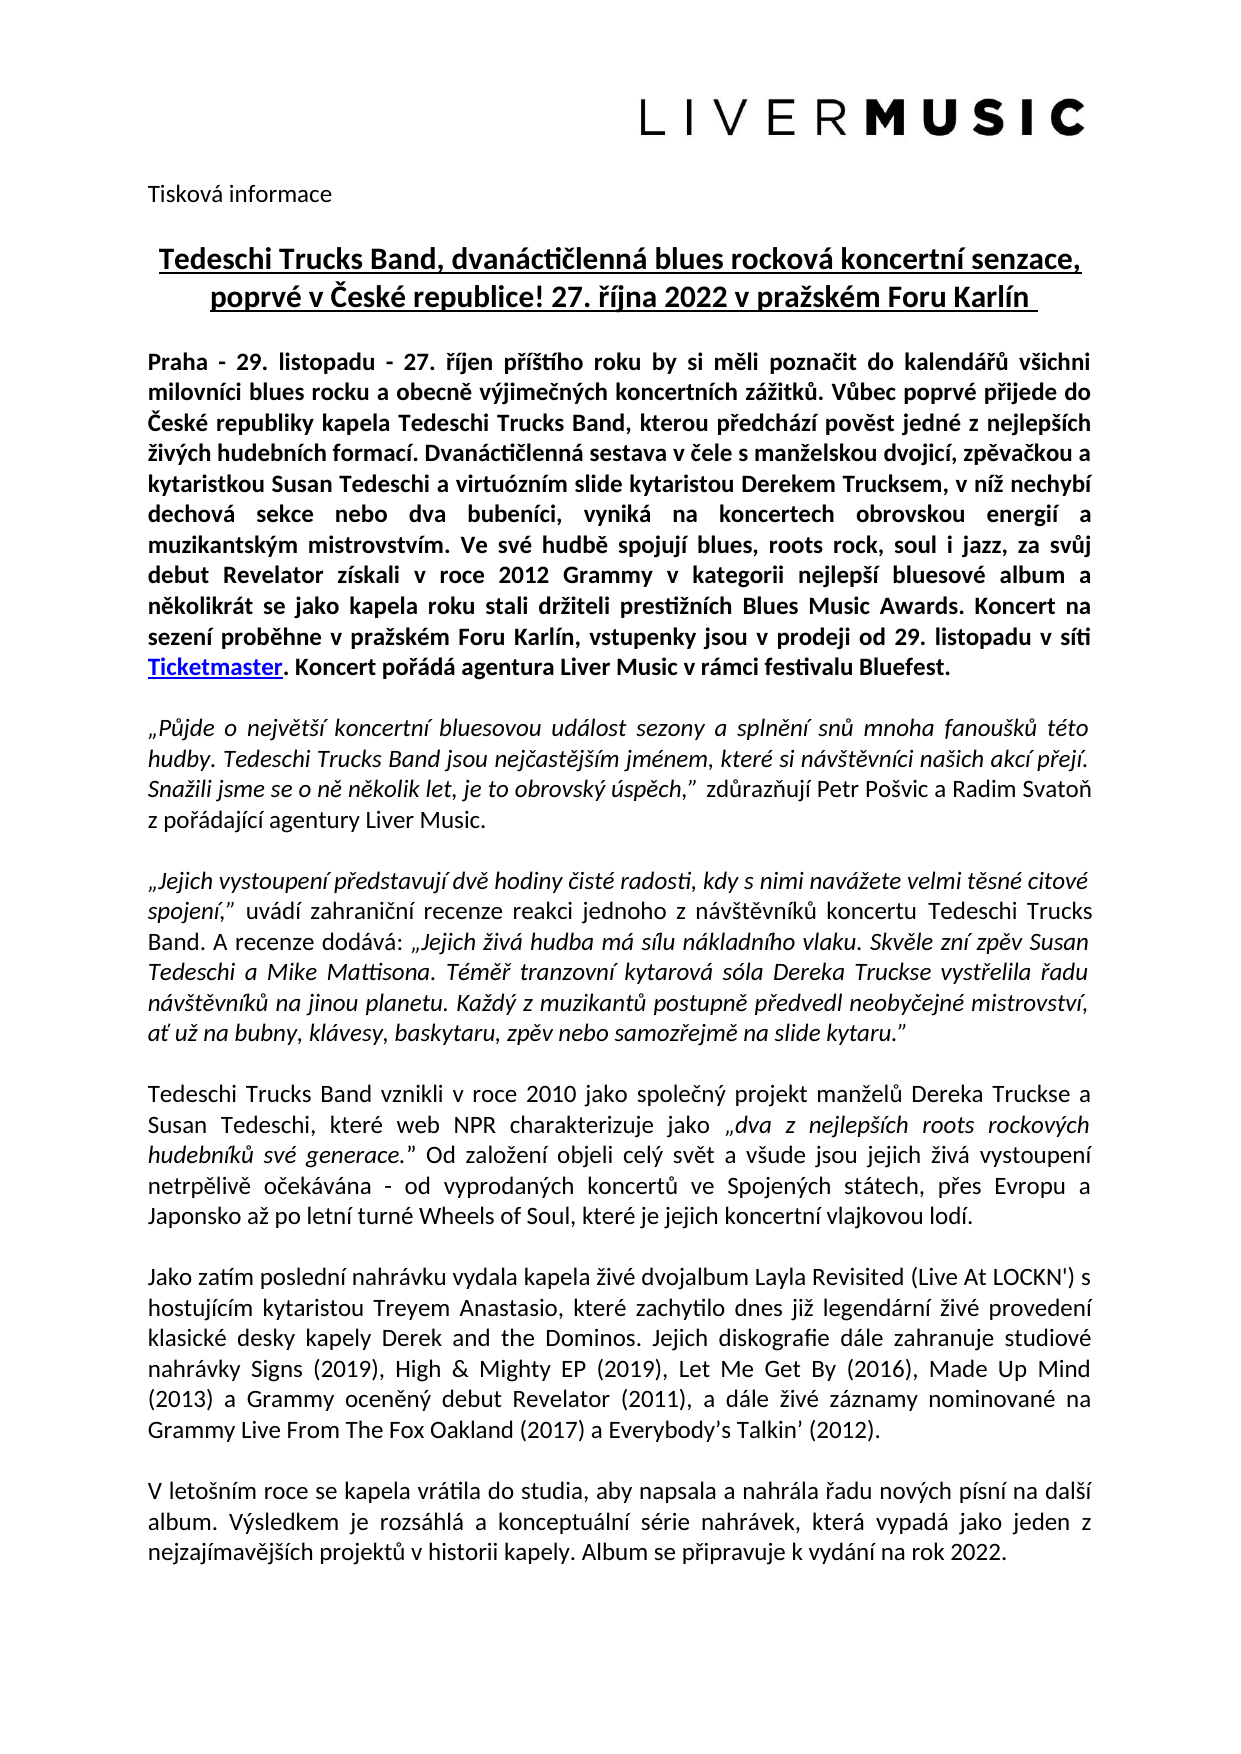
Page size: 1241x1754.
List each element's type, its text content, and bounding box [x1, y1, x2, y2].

text Praha - 29. listopadu - 27. říjen příštího roku by si měli poznačit do kalendářů všichni milovníci blues rocku a obecně výjimečných koncertních zážitků. Vůbec poprvé přijede do České republiky kapela Tedeschi Trucks Band, kterou předchází pověst jedné z nejlepších živých hudebních formací. Dvanáctičlenná sestava v čele s manželskou dvojicí, zpěvačkou a kytaristkou Susan Tedeschi a virtuózním slide kytaristou Derekem Trucksem, v níž nechybí dechová sekce nebo dva bubeníci, vyniká na koncertech obrovskou energií a muzikantským mistrovstvím. Ve své hudbě spojují blues, roots rock, soul i jazz, za svůj debut Revelator získali v roce 2012 Grammy v kategorii nejlepší bluesové album a několikrát se jako kapela roku stali držiteli prestižních Blues Music Awards. Koncert na sezení proběhne v pražském Foru Karlín, vstupenky jsou v prodeji od 29. listopadu v síti Ticketmaster. Koncert pořádá agentura Liver Music v rámci festivalu Bluefest. [148, 346, 1093, 682]
picture [635, 90, 1085, 141]
text „Půjde o největší koncertní bluesovou událost sezony a splnění snů mnoha fanoušků této hudby. Tedeschi Trucks Band jsou nejčastějším jménem, které si návštěvníci našich akcí přejí. Snažili jsme se o ně několik let, je to obrovský úspěch,” zdůrazňují Petr Pošvic a Radim Svatoň z pořádající agentury Liver Music. [148, 712, 1093, 834]
text Tedeschi Trucks Band, dvanáctičlenná blues rocková koncertní senzace, poprvé v České republice! 27. října 2022 v pražském Foru Karlín [148, 239, 1093, 315]
text V letošním roce se kapela vrátila do studia, aby napsala a nahrála řadu nových písní na další album. Výsledkem je rozsáhlá a konceptuální série nahrávek, která vypadá jako jeden z nejzajímavějších projektů v historii kapely. Album se připravuje k vydání na rok 2022. [148, 1475, 1093, 1567]
text Jako zatím poslední nahrávku vydala kapela živé dvojalbum Layla Revisited (Live At LOCKN') s hostujícím kytaristou Treyem Anastasio, které zachytilo dnes již legendární živé provedení klasické desky kapely Derek and the Dominos. Jejich diskografie dále zahranuje studiové nahrávky Signs (2019), High & Mighty EP (2019), Let Me Get By (2016), Made Up Mind (2013) a Grammy oceněný debut Revelator (2011), a dále živé záznamy nominované na Grammy Live From The Fox Oakland (2017) a Everybody’s Talkin’ (2012). [148, 1262, 1093, 1445]
text Tisková informace [148, 178, 1093, 209]
text Tedeschi Trucks Band vznikli v roce 2010 jako společný projekt manželů Dereka Truckse a Susan Tedeschi, které web NPR charakterizuje jako „dva z nejlepších roots rockových hudebníků své generace.” Od založení objeli celý svět a všude jsou jejich živá vystoupení netrpělivě očekávána - od vyprodaných koncertů ve Spojených státech, přes Evropu a Japonsko až po letní turné Wheels of Soul, které je jejich koncertní vlajkovou lodí. [148, 1078, 1093, 1231]
text „Jejich vystoupení představují dvě hodiny čisté radosti, kdy s nimi navážete velmi těsné citové spojení,” uvádí zahraniční recenze reakci jednoho z návštěvníků koncertu Tedeschi Trucks Band. A recenze dodává: „Jejich živá hudba má sílu nákladního vlaku. Skvěle zní zpěv Susan Tedeschi a Mike Mattisona. Téměř tranzovní kytarová sóla Dereka Truckse vystřelila řadu návštěvníků na jinou planetu. Každý z muzikantů postupně předvedl neobyčejné mistrovství, ať už na bubny, klávesy, baskytaru, zpěv nebo samozřejmě na slide kytaru.” [148, 865, 1093, 1048]
